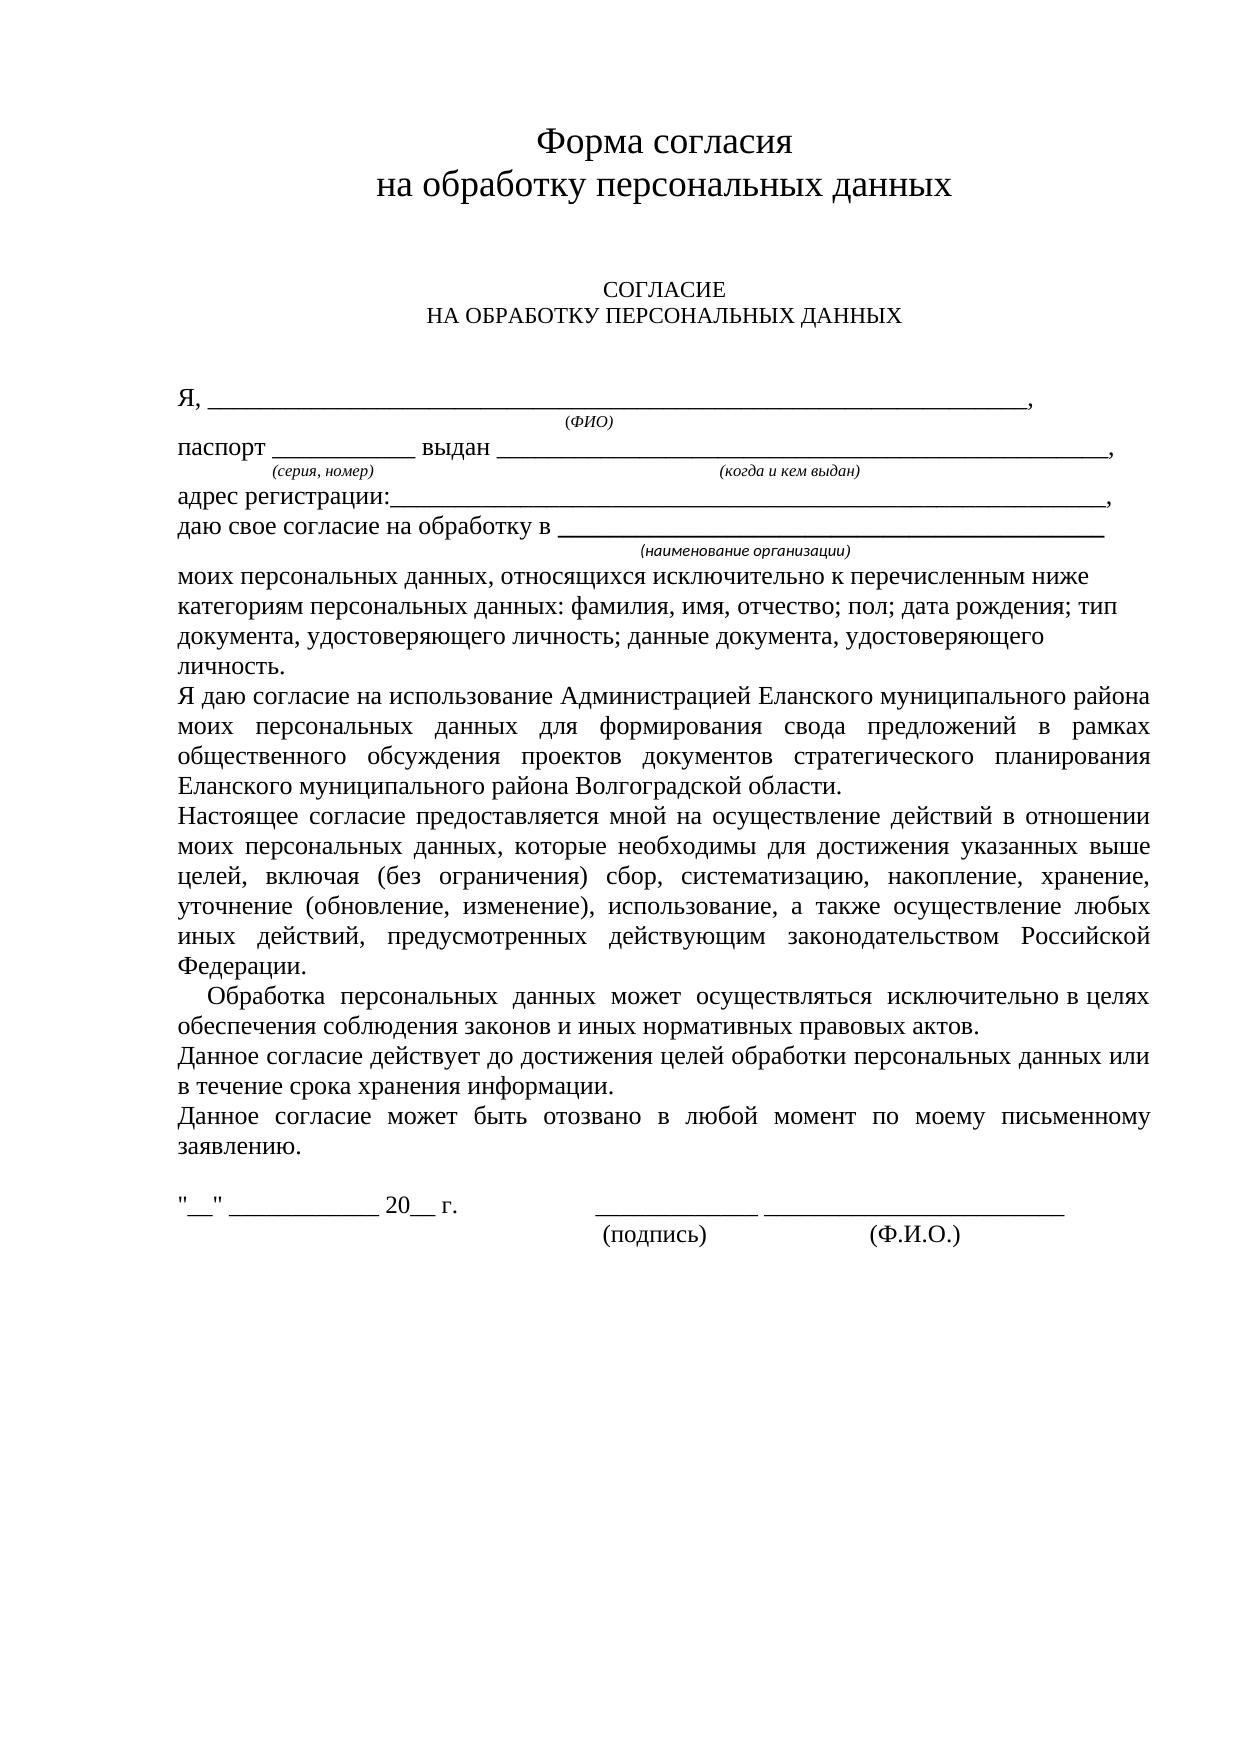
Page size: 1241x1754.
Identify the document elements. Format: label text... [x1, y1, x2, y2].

text СОГЛАСИЕ [177, 276, 1152, 303]
text категориям персональных данных: фамилия, имя, отчество; пол; дата рождения; тип [177, 590, 1152, 620]
text паспорт ___________ выдан _______________________________________________, [177, 431, 1152, 461]
text документа, удостоверяющего личность; данные документа, удостоверяющего [177, 620, 1152, 650]
text Настоящее согласие предоставляется мной на осуществление действий в отношении моих персональных данных, которые необходимы для достижения указанных выше целей, включая (без ограничения) сбор, систематизацию, накопление, хранение, уточнение (обновление, изменение), использование, а также осуществление любых иных действий, предусмотренных действующим законодательством Российской Федерации. [177, 800, 1152, 980]
text Данное согласие может быть отозвано в любой момент по моему письменному заявлению. [177, 1100, 1152, 1160]
text Обработка персональных данных может осуществляться исключительно в целях обеспечения соблюдения законов и иных нормативных правовых актов. [177, 980, 1152, 1040]
text даю свое согласие на обработку в __________________________________________ [177, 510, 1152, 540]
text (серия, номер) (когда и кем выдан) [177, 461, 1152, 480]
text адрес регистрации:_______________________________________________________, [177, 480, 1152, 510]
text Данное согласие действует до достижения целей обработки персональных данных или в течение срока хранения информации. [177, 1040, 1152, 1100]
text (ФИО) [177, 412, 1152, 431]
text "__" ____________ 20__ г. _____________ ________________________ [177, 1190, 1152, 1219]
text личность. [177, 650, 1152, 680]
text моих персональных данных, относящихся исключительно к перечисленным ниже [177, 560, 1152, 590]
text (подпись) (Ф.И.О.) [177, 1219, 1152, 1248]
text Я, _______________________________________________________________, [177, 382, 1152, 412]
text Я даю согласие на использование Администрацией Еланского муниципального района моих персональных данных для формирования свода предложений в рамках общественного обсуждения проектов документов стратегического планирования Еланского муниципального района Волгоградской области. [177, 680, 1152, 800]
text Форма согласия [177, 118, 1152, 161]
text на обработку персональных данных [177, 161, 1152, 204]
text (наименование организации) [177, 540, 1152, 560]
text НА ОБРАБОТКУ ПЕРСОНАЛЬНЫХ ДАННЫХ [177, 303, 1152, 329]
